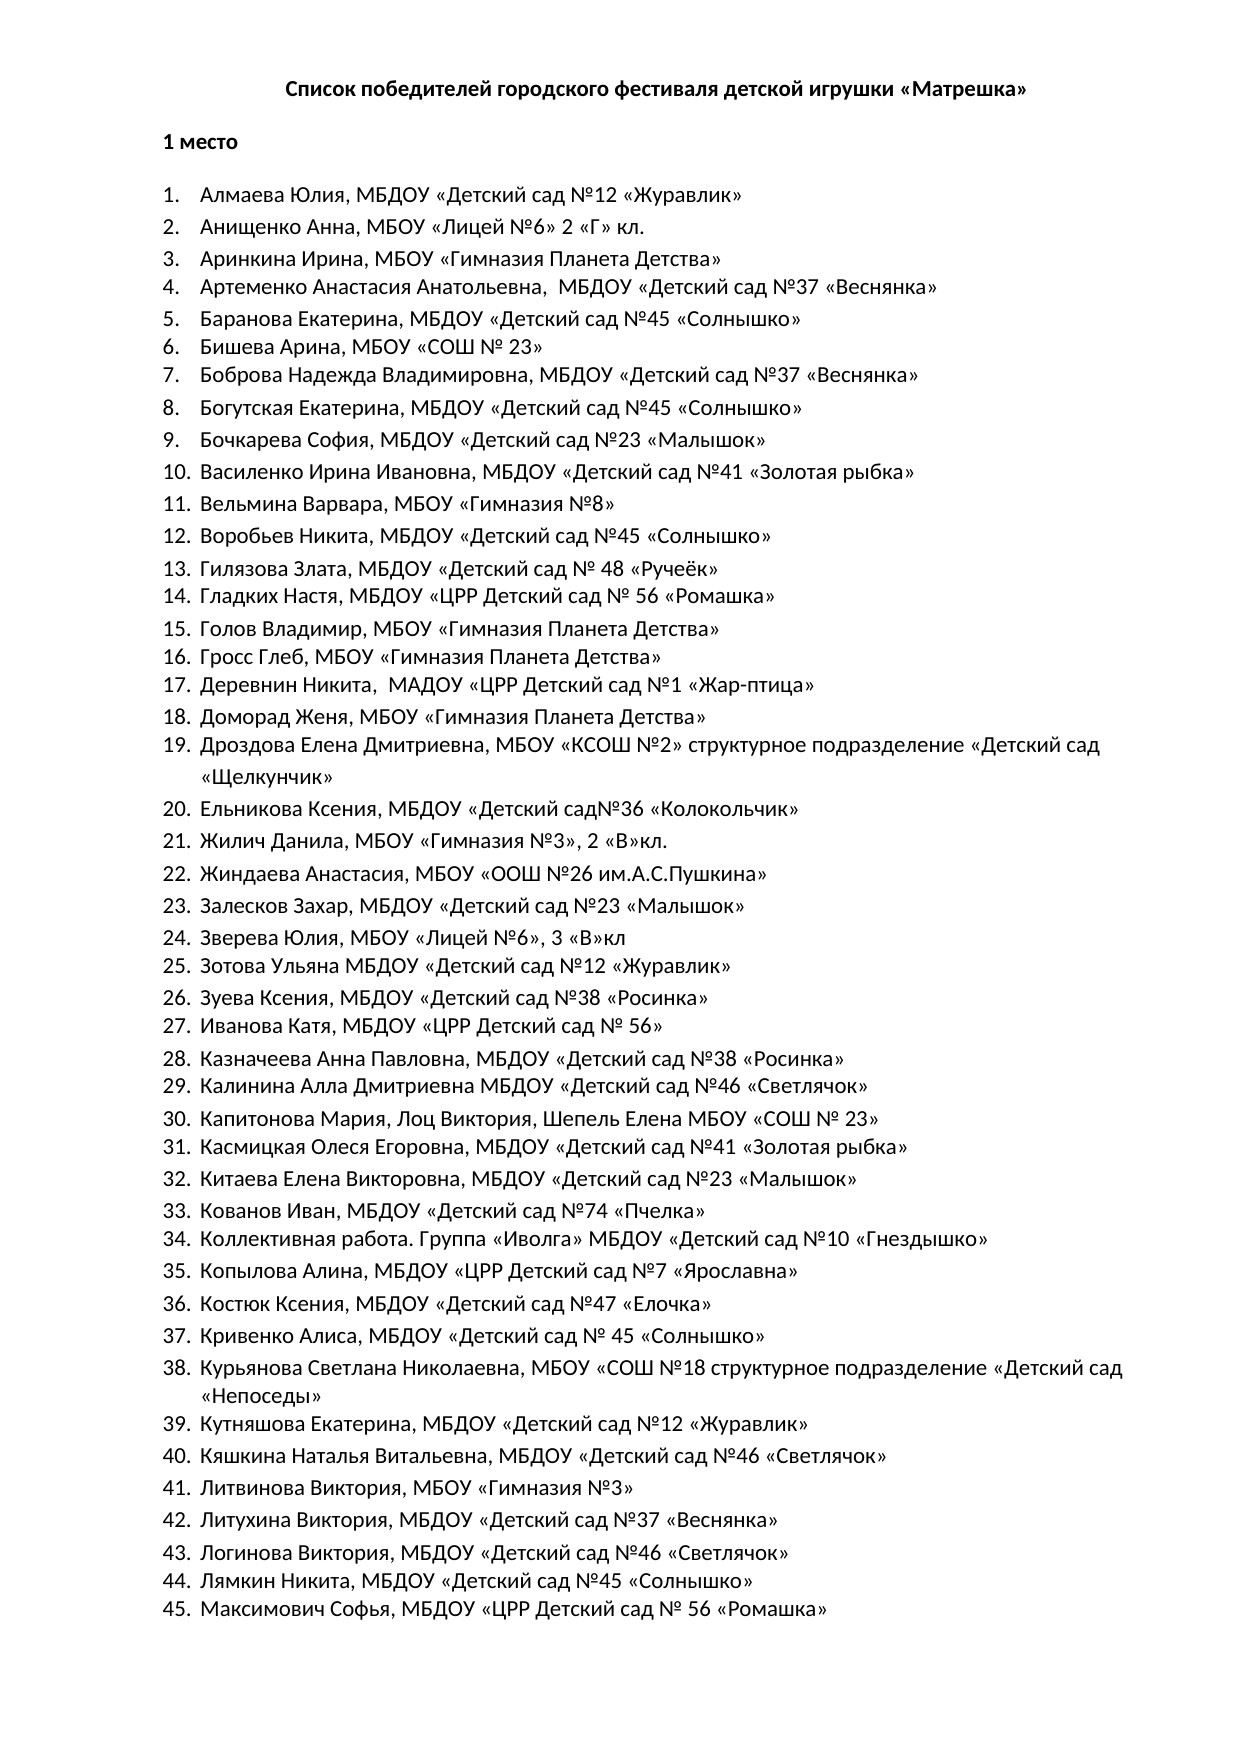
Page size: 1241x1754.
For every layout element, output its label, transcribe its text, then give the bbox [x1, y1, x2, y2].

list Жилич Данила, МБОУ «Гимназия №3», 2 «В»кл. [162, 827, 1152, 855]
list Вельмина Варвара, МБОУ «Гимназия №8» [162, 489, 1152, 517]
list Деревнин Никита, МАДОУ «ЦРР Детский сад №1 «Жар-птица» [162, 670, 1152, 698]
list Голов Владимир, МБОУ «Гимназия Планета Детства» [162, 614, 1152, 642]
list Калинина Алла Дмитриевна МБДОУ «Детский сад №46 «Светлячок» [162, 1072, 1152, 1100]
list Артеменко Анастасия Анатольевна, МБДОУ «Детский сад №37 «Веснянка» [162, 272, 1152, 300]
list Коллективная работа. Группа «Иволга» МБДОУ «Детский сад №10 «Гнездышко» [162, 1224, 1152, 1252]
list Кованов Иван, МБДОУ «Детский сад №74 «Пчелка» [162, 1196, 1152, 1224]
list Касмицкая Олеся Егоровна, МБДОУ «Детский сад №41 «Золотая рыбка» [162, 1132, 1152, 1160]
list Баранова Екатерина, МБДОУ «Детский сад №45 «Солнышко» [162, 304, 1152, 332]
list Капитонова Мария, Лоц Виктория, Шепель Елена МБОУ «СОШ № 23» [162, 1104, 1152, 1132]
list Костюк Ксения, МБДОУ «Детский сад №47 «Елочка» [162, 1289, 1152, 1317]
list Бочкарева София, МБДОУ «Детский сад №23 «Малышок» [162, 425, 1152, 453]
list Гладких Настя, МБДОУ «ЦРР Детский сад № 56 «Ромашка» [162, 582, 1152, 610]
list Зотова Ульяна МБДОУ «Детский сад №12 «Журавлик» [162, 951, 1152, 979]
list Иванова Катя, МБДОУ «ЦРР Детский сад № 56» [162, 1011, 1152, 1039]
list Гилязова Злата, МБДОУ «Детский сад № 48 «Ручеёк» [162, 554, 1152, 582]
list Китаева Елена Викторовна, МБДОУ «Детский сад №23 «Малышок» [162, 1164, 1152, 1192]
list Боброва Надежда Владимировна, МБДОУ «Детский сад №37 «Веснянка» [162, 361, 1152, 388]
list Курьянова Светлана Николаевна, МБОУ «СОШ №18 структурное подразделение «Детский сад «Непоседы» [162, 1353, 1152, 1409]
list Ельникова Ксения, МБДОУ «Детский сад№36 «Колокольчик» [162, 794, 1152, 822]
list Кривенко Алиса, МБДОУ «Детский сад № 45 «Солнышко» [162, 1321, 1152, 1349]
list Литухина Виктория, МБДОУ «Детский сад №37 «Веснянка» [162, 1506, 1152, 1534]
list Логинова Виктория, МБДОУ «Детский сад №46 «Светлячок» [162, 1538, 1152, 1566]
list Доморад Женя, МБОУ «Гимназия Планета Детства» [162, 702, 1152, 730]
list Василенко Ирина Ивановна, МБДОУ «Детский сад №41 «Золотая рыбка» [162, 457, 1152, 485]
text Список победителей городского фестиваля детской игрушки «Матрешка» [162, 74, 1152, 102]
list Копылова Алина, МБДОУ «ЦРР Детский сад №7 «Ярославна» [162, 1256, 1152, 1284]
list Анищенко Анна, МБОУ «Лицей №6» 2 «Г» кл. [162, 212, 1152, 240]
text 1 место [162, 127, 1152, 155]
list Казначеева Анна Павловна, МБДОУ «Детский сад №38 «Росинка» [162, 1044, 1152, 1072]
list Гросс Глеб, МБОУ «Гимназия Планета Детства» [162, 642, 1152, 670]
list Воробьев Никита, МБДОУ «Детский сад №45 «Солнышко» [162, 521, 1152, 549]
list Бишева Арина, МБОУ «СОШ № 23» [162, 332, 1152, 361]
list Зуева Ксения, МБДОУ «Детский сад №38 «Росинка» [162, 983, 1152, 1011]
list Кяшкина Наталья Витальевна, МБДОУ «Детский сад №46 «Светлячок» [162, 1441, 1152, 1469]
list Алмаева Юлия, МБДОУ «Детский сад №12 «Журавлик» [162, 180, 1152, 208]
list Дроздова Елена Дмитриевна, МБОУ «КСОШ №2» структурное подразделение «Детский сад «Щелкунчик» [162, 730, 1152, 790]
list Лямкин Никита, МБДОУ «Детский сад №45 «Солнышко» [162, 1566, 1152, 1594]
list Жиндаева Анастасия, МБОУ «ООШ №26 им.А.С.Пушкина» [162, 859, 1152, 887]
list Максимович Софья, МБДОУ «ЦРР Детский сад № 56 «Ромашка» [162, 1594, 1152, 1622]
list Залесков Захар, МБДОУ «Детский сад №23 «Малышок» [162, 891, 1152, 919]
list Аринкина Ирина, МБОУ «Гимназия Планета Детства» [162, 244, 1152, 272]
list Литвинова Виктория, МБОУ «Гимназия №3» [162, 1473, 1152, 1501]
list Богутская Екатерина, МБДОУ «Детский сад №45 «Солнышко» [162, 393, 1152, 421]
list Кутняшова Екатерина, МБДОУ «Детский сад №12 «Журавлик» [162, 1409, 1152, 1437]
list Зверева Юлия, МБОУ «Лицей №6», 3 «В»кл [162, 923, 1152, 951]
